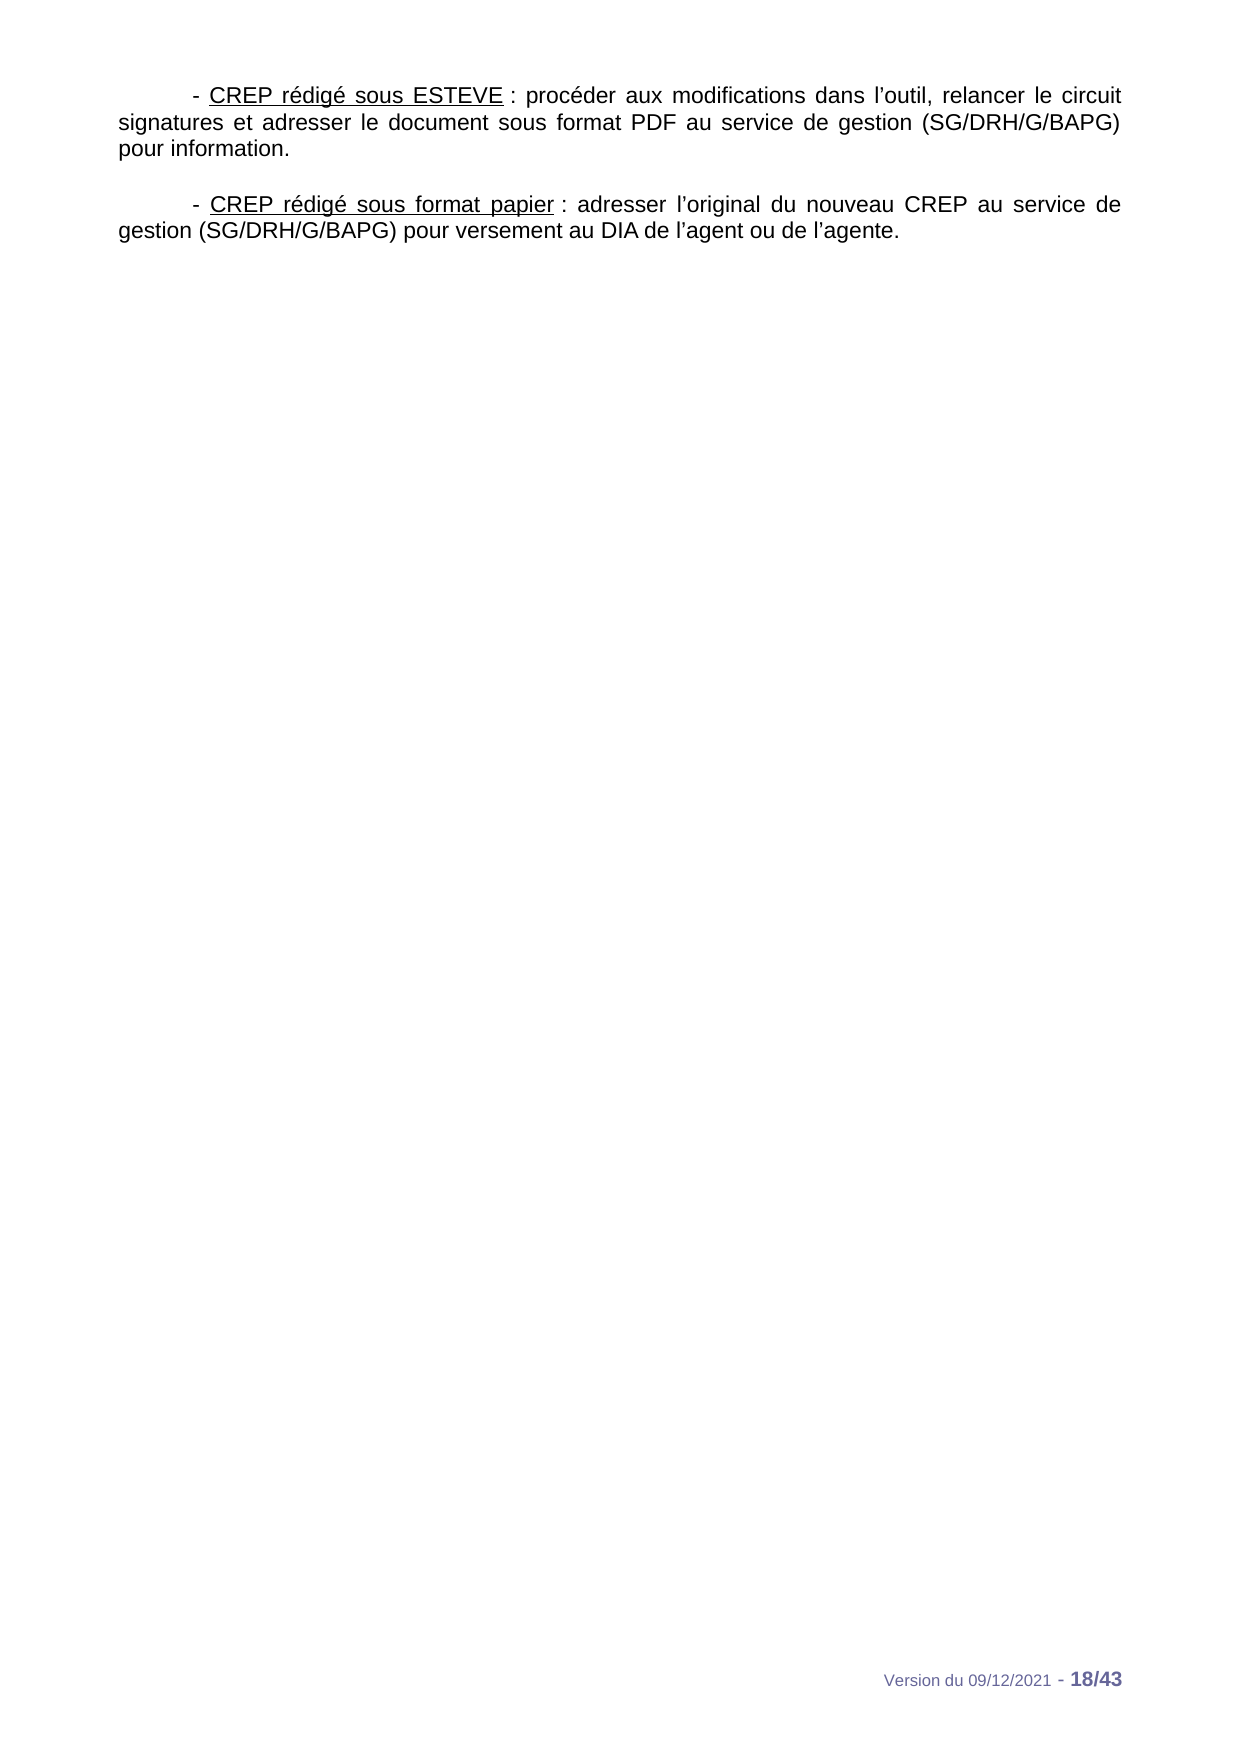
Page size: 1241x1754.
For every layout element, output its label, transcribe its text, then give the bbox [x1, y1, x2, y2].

text - CREP rédigé sous ESTEVE : procéder aux modifications dans l’outil, relancer le circuit signatures et adresser le document sous format PDF au service de gestion (SG/DRH/G/BAPG) pour information. [118, 82, 1122, 162]
text - CREP rédigé sous format papier : adresser l’original du nouveau CREP au service de gestion (SG/DRH/G/BAPG) pour versement au DIA de l’agent ou de l’agente. [118, 191, 1122, 244]
